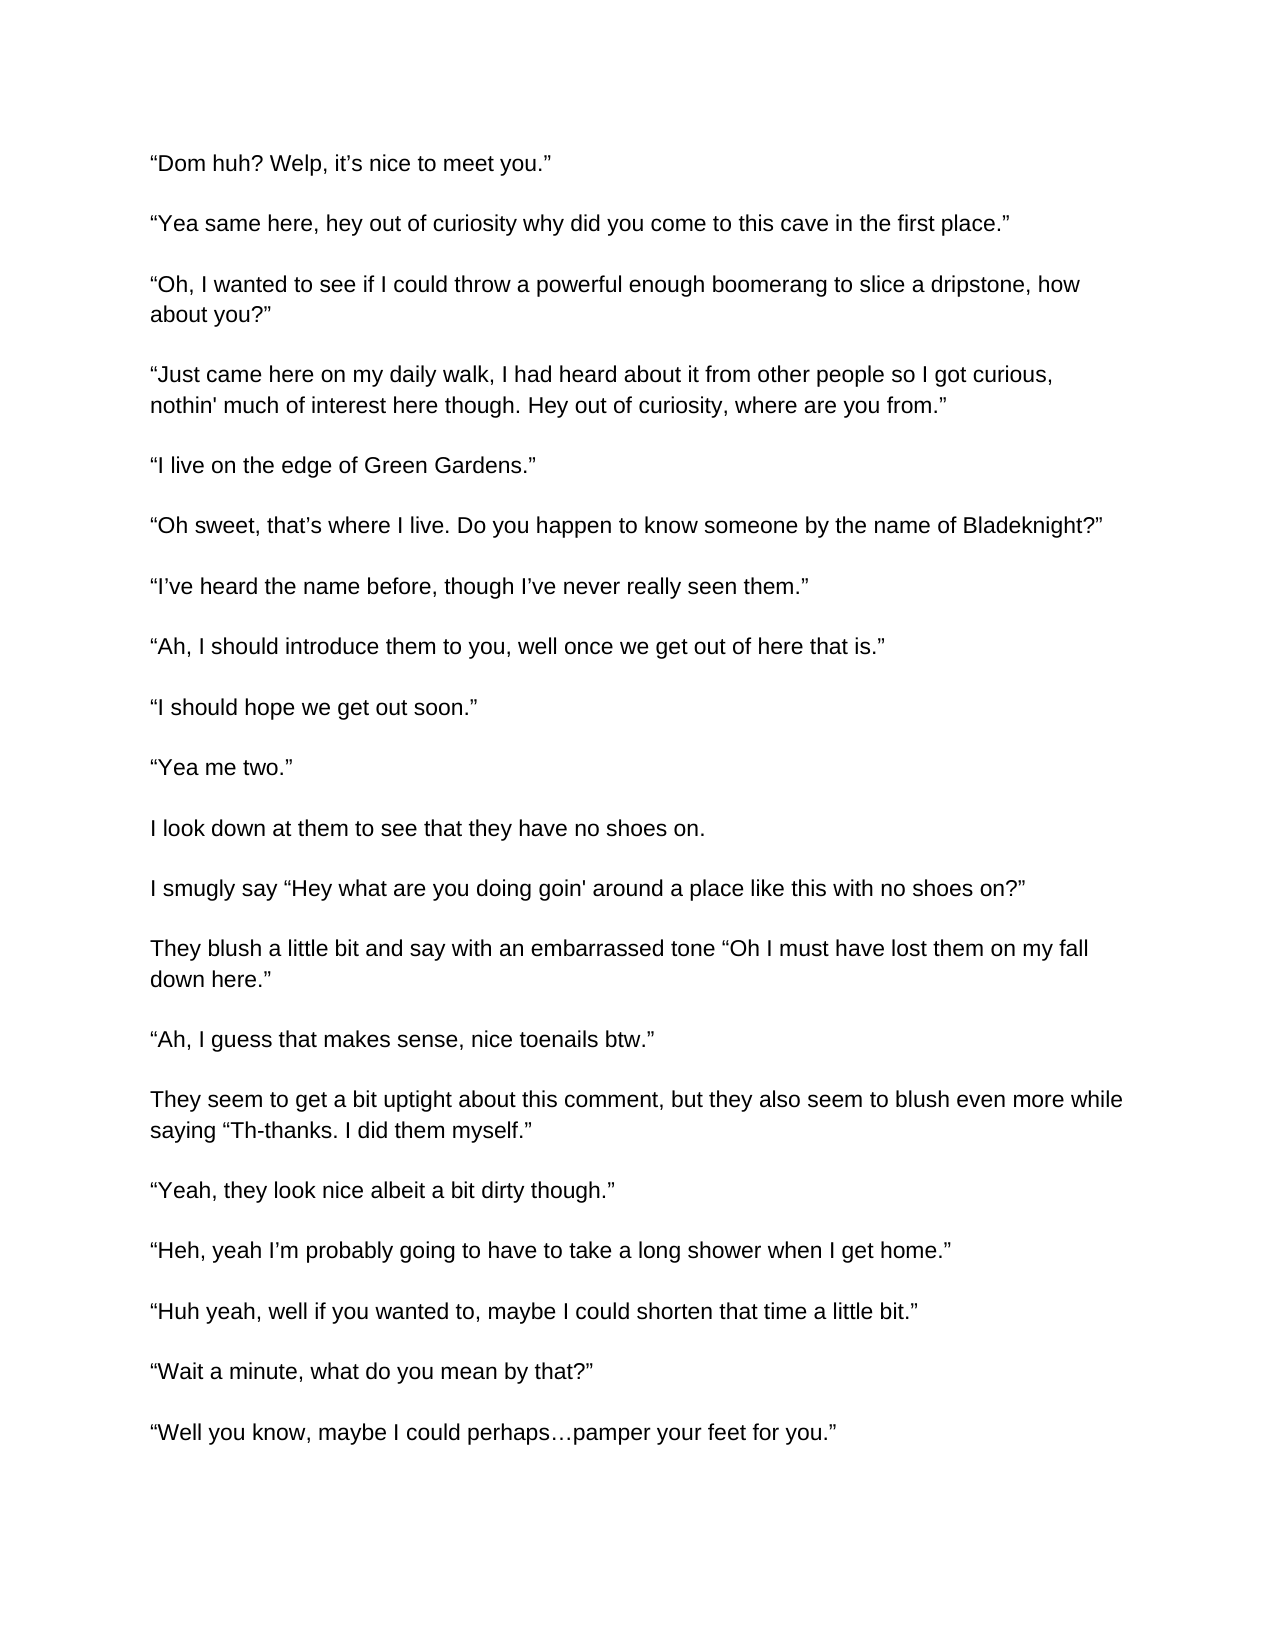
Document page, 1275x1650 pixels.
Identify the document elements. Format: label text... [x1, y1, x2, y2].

text “Huh yeah, well if you wanted to, maybe I could shorten that time a little bit.” [150, 1298, 1125, 1324]
text “Dom huh? Welp, it’s nice to meet you.” [150, 150, 1125, 176]
text They seem to get a bit uptight about this comment, but they also seem to blush even more while saying “Th-thanks. I did them myself.” [150, 1086, 1125, 1143]
text “I should hope we get out soon.” [150, 694, 1125, 720]
text “Ah, I should introduce them to you, well once we get out of here that is.” [150, 633, 1125, 660]
text “Yea same here, hey out of curiosity why did you come to this cave in the first place.” [150, 210, 1125, 237]
text They blush a little bit and say with an embarrassed tone “Oh I must have lost them on my fall down here.” [150, 935, 1125, 992]
text “Yeah, they look nice albeit a bit dirty though.” [150, 1177, 1125, 1203]
text “Well you know, maybe I could perhaps…pamper your feet for you.” [150, 1419, 1125, 1445]
text “Just came here on my daily walk, I had heard about it from other people so I got curious, nothin' much of interest here though. Hey out of curiosity, where are you from.” [150, 361, 1125, 418]
text “Heh, yeah I’m probably going to have to take a long shower when I get home.” [150, 1237, 1125, 1264]
text “Ah, I guess that makes sense, nice toenails btw.” [150, 1026, 1125, 1052]
text “Wait a minute, what do you mean by that?” [150, 1358, 1125, 1385]
text I smugly say “Hey what are you doing goin' around a place like this with no shoes on?” [150, 875, 1125, 901]
text “I’ve heard the name before, though I’ve never really seen them.” [150, 573, 1125, 599]
text “I live on the edge of Green Gardens.” [150, 452, 1125, 478]
text “Oh sweet, that’s where I live. Do you happen to know someone by the name of Bladeknight?” [150, 512, 1125, 539]
text “Oh, I wanted to see if I could throw a powerful enough boomerang to slice a dripstone, how about you?” [150, 271, 1125, 327]
text “Yea me two.” [150, 754, 1125, 781]
text I look down at them to see that they have no shoes on. [150, 814, 1125, 841]
